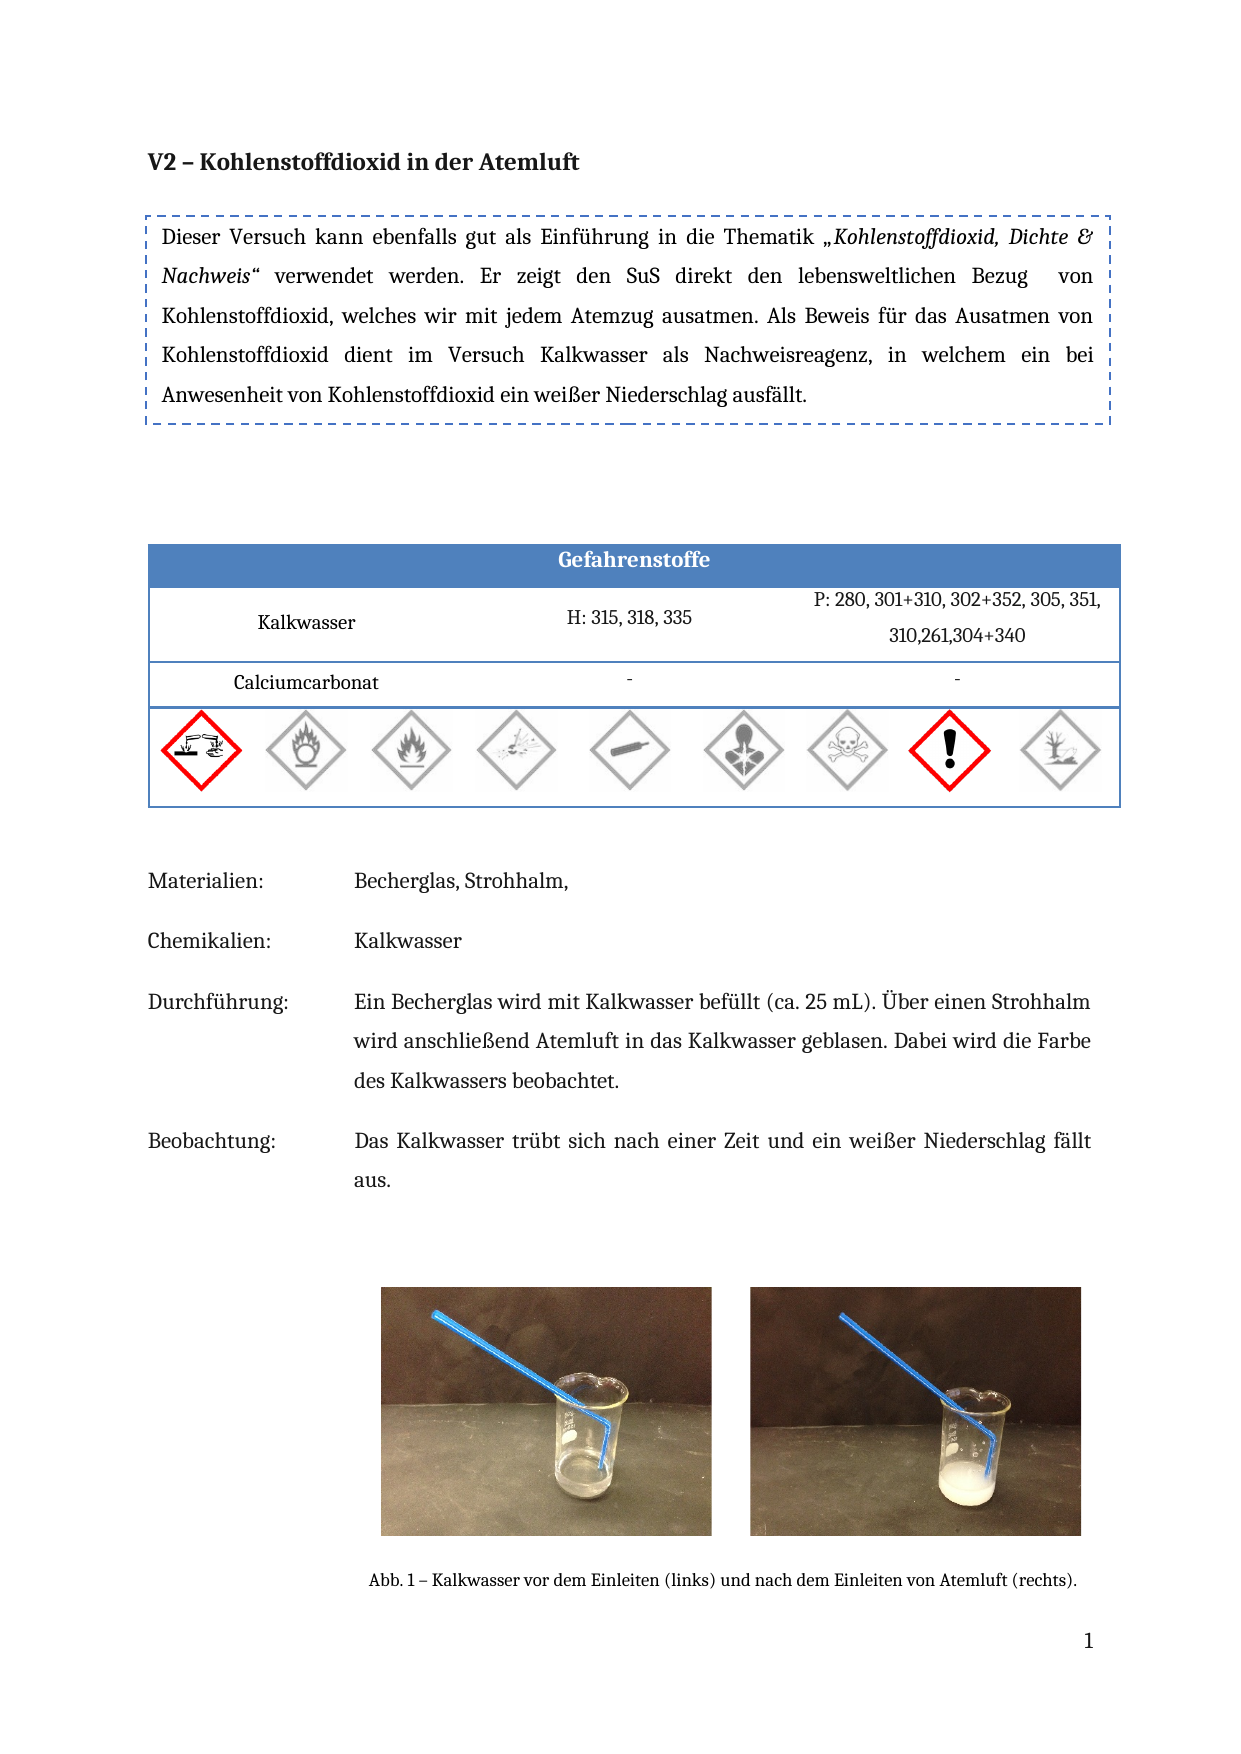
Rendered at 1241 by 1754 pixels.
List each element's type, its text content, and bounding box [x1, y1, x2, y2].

table_cell - [795, 663, 1119, 706]
table_cell [464, 709, 569, 806]
table_cell [896, 709, 1002, 806]
picture [475, 709, 558, 792]
table_cell - [464, 663, 795, 706]
table_cell [569, 709, 691, 806]
picture [381, 1287, 712, 1536]
table_cell [1002, 709, 1119, 806]
text V2 – Kohlenstoffdioxid in der Atemluft [148, 148, 1093, 176]
text Chemikalien: Kalkwasser [148, 928, 1093, 954]
table_header [354, 1288, 739, 1570]
table_cell Kalkwasser [150, 588, 464, 661]
picture [588, 709, 672, 792]
picture [702, 709, 786, 792]
picture [1019, 709, 1102, 792]
picture [907, 708, 992, 793]
table_cell [254, 709, 359, 806]
table_cell [359, 709, 464, 806]
table_cell P: 280, 301+310, 302+352, 305, 351, 310,261,304+340 [795, 588, 1119, 661]
picture [159, 709, 243, 792]
text Durchführung: Ein Becherglas wird mit Kalkwasser befüllt (ca. 25 mL). Über einen Strohhalm wird anschließend Atemluft in das Kalkwasser geblasen. Dabei wird die Farbe des Kalkwassers beobachtet. [148, 988, 1093, 1094]
picture [265, 709, 348, 792]
table_cell Calciumcarbonat [150, 663, 464, 706]
table_header Gefahrenstoffe [150, 546, 1119, 586]
table_cell [150, 709, 254, 806]
table_cell H: 315, 318, 335 [464, 588, 795, 661]
picture [750, 1287, 1082, 1536]
picture [370, 709, 453, 792]
table_cell [691, 709, 795, 806]
table_header [739, 1288, 1093, 1570]
text Materialien: Becherglas, Strohhalm, [148, 868, 1093, 894]
text Beobachtung: Das Kalkwasser trübt sich nach einer Zeit und ein weißer Niederschlag fällt aus. [148, 1128, 1093, 1194]
picture [806, 709, 889, 792]
table_cell [795, 709, 896, 806]
